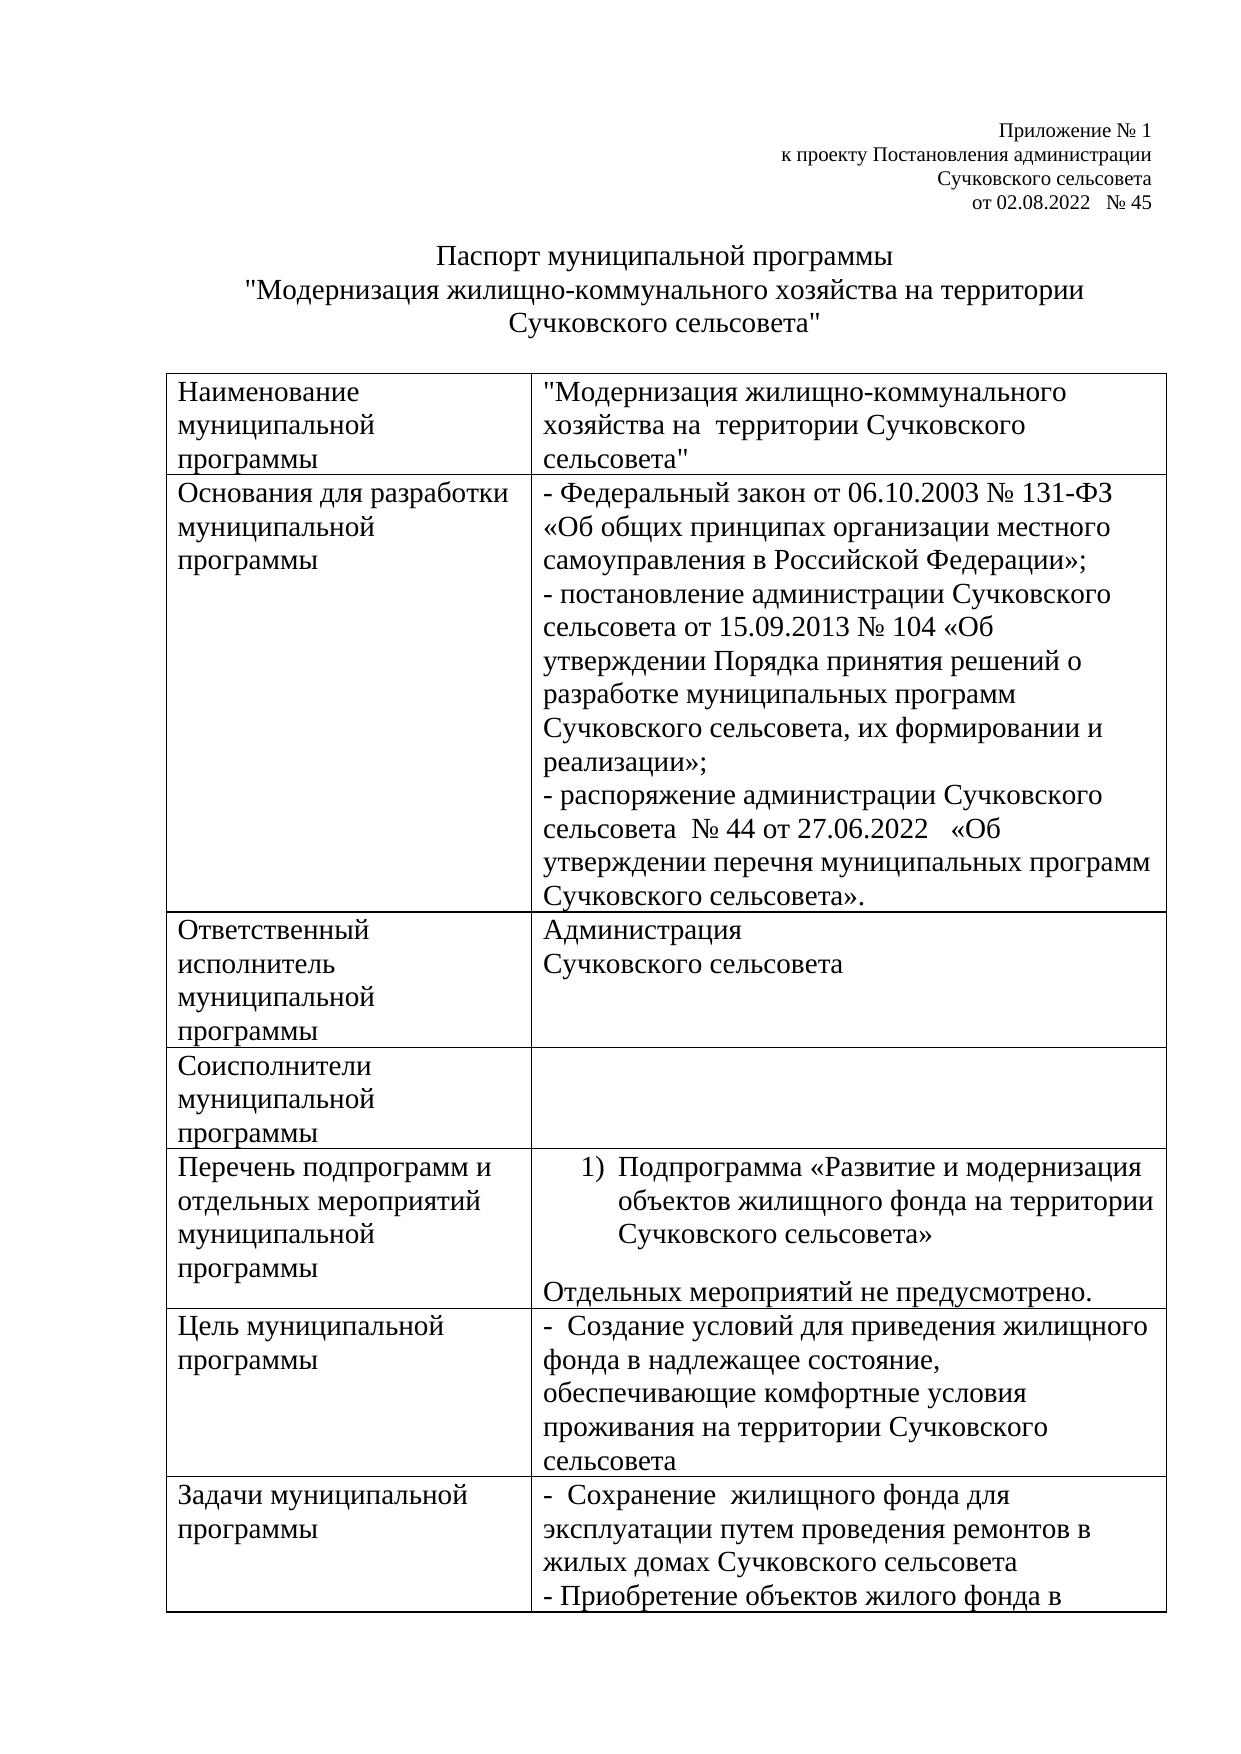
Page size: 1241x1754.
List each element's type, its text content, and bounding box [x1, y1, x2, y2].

table_cell Ответственный исполнитель муниципальной программы [167, 913, 531, 1047]
text Сучковского сельсовета [177, 166, 1152, 190]
table_cell - Создание условий для приведения жилищного фонда в надлежащее состояние, обеспечивающие комфортные условия проживания на территории Сучковского сельсовета [532, 1309, 1166, 1476]
text "Модернизация жилищно-коммунального хозяйства на территории Сучковского сельсовета" [177, 272, 1152, 339]
text к проекту Постановления администрации [177, 142, 1152, 166]
text Приложение № 1 [177, 118, 1152, 142]
table_cell - Федеральный закон от 06.10.2003 № 131-ФЗ «Об общих принципах организации местного самоуправления в Российской Федерации»; - постановление администрации Сучковского сельсовета от 15.09.2013 № 104 «Об утверждении Порядка принятия решений о разработке муниципальных программ Сучковского сельсовета, их формировании и реализации»; - распоряжение администрации Сучковского сельсовета № 44 от 27.06.2022 «Об утверждении перечня муниципальных программ Сучковского сельсовета». [532, 475, 1166, 911]
table_cell Перечень подпрограмм и отдельных мероприятий муниципальной программы [167, 1149, 531, 1307]
table_header Наименование муниципальной программы [167, 374, 531, 474]
table_header "Модернизация жилищно-коммунального хозяйства на территории Сучковского сельсовета" [532, 374, 1166, 474]
table_cell Соисполнители муниципальной программы [167, 1048, 531, 1148]
table_cell Подпрограмма «Развитие и модернизация объектов жилищного фонда на территории Сучковского сельсовета» Отдельных мероприятий не предусмотрено. [532, 1149, 1166, 1307]
table_cell Основания для разработки муниципальной программы [167, 475, 531, 911]
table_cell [532, 1477, 1166, 1611]
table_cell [167, 1477, 531, 1611]
table_cell [532, 1048, 1166, 1148]
table_cell Администрация Сучковского сельсовета [532, 913, 1166, 1047]
text Паспорт муниципальной программы [177, 238, 1152, 272]
table_cell Цель муниципальной программы [167, 1309, 531, 1476]
text от 02.08.2022 № 45 [177, 190, 1152, 214]
